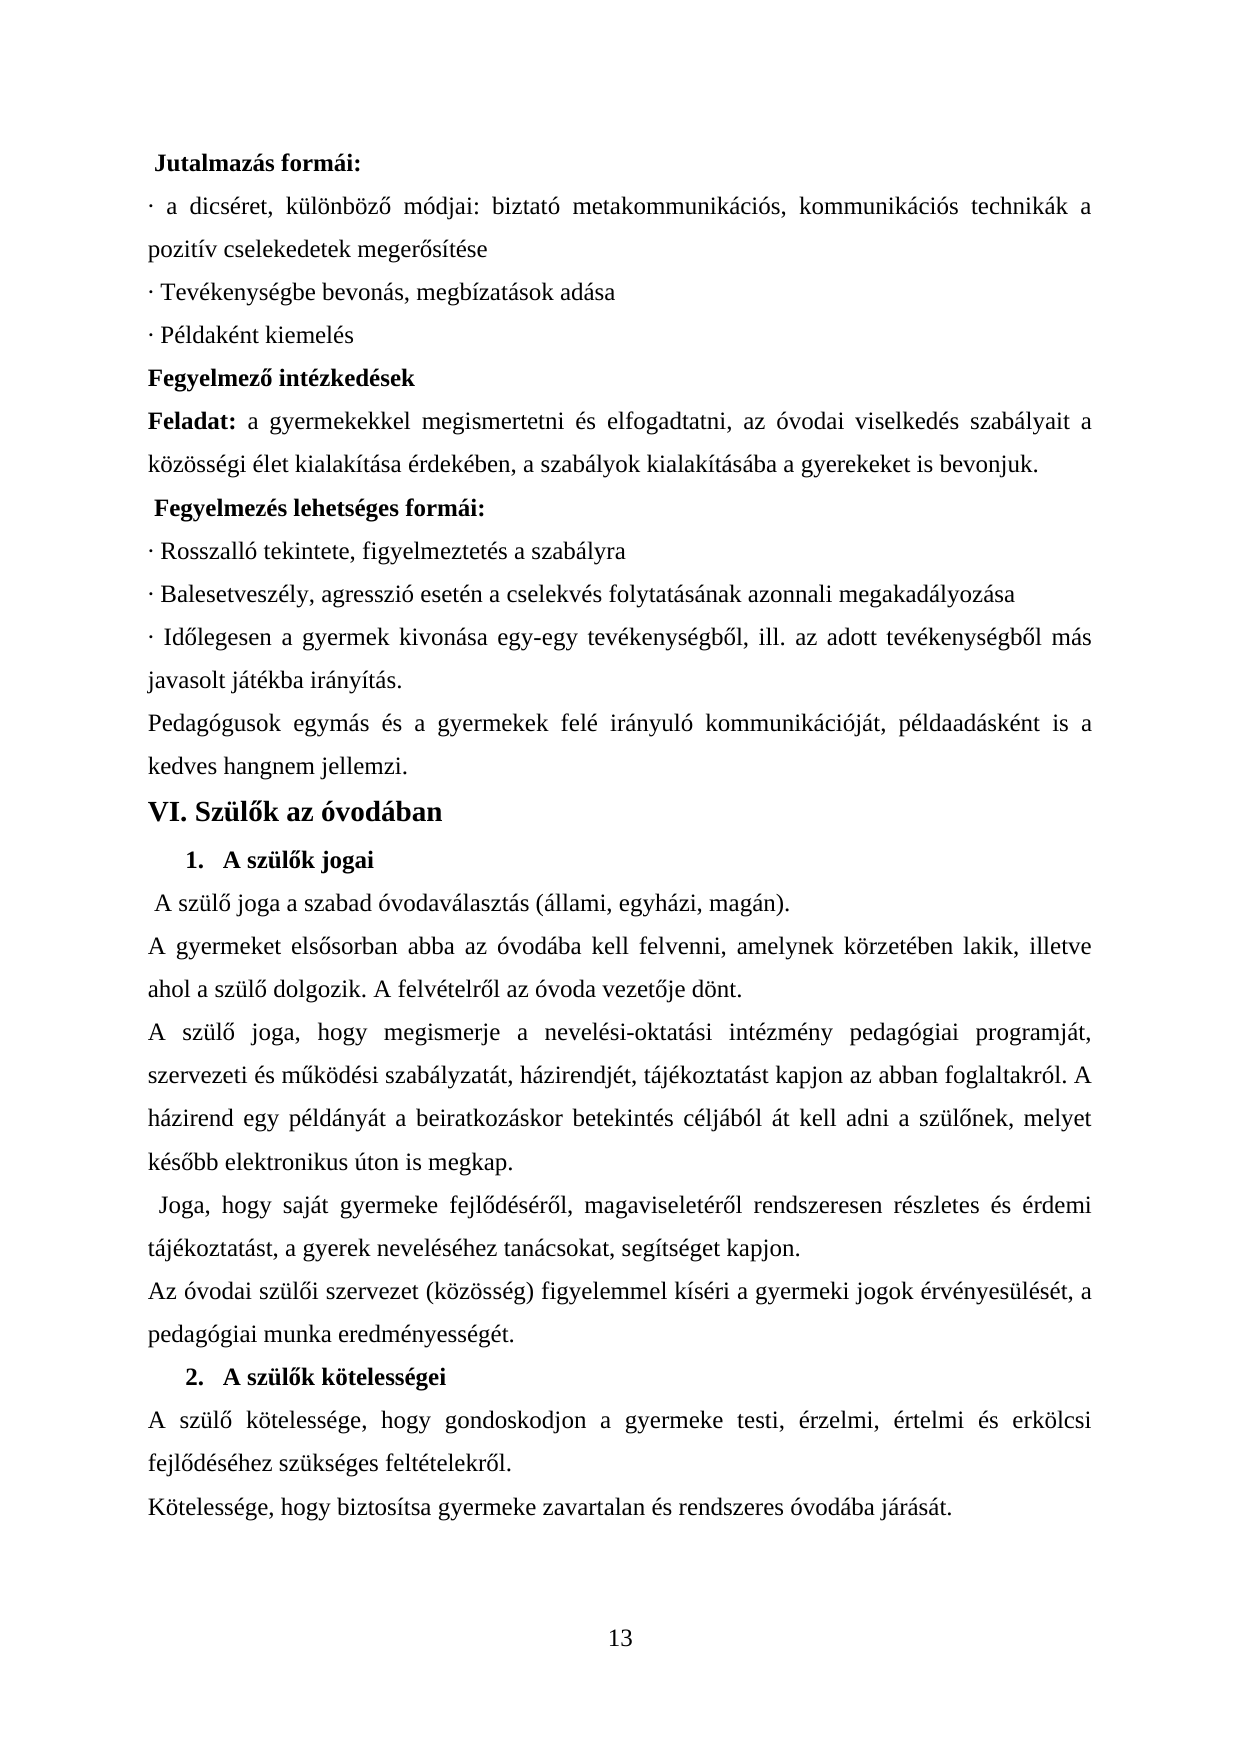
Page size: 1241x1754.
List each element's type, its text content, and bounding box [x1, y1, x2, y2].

text ∙ Rosszalló tekintete, figyelmeztetés a szabályra [148, 536, 1093, 564]
text Feladat: a gyermekekkel megismertetni és elfogadtatni, az óvodai viselkedés szabályait a közösségi élet kialakítása érdekében, a szabályok kialakításába a gyerekeket is bevonjuk. [148, 406, 1093, 478]
list A szülők kötelességei [185, 1362, 1093, 1391]
text Az óvodai szülői szervezet (közösség) figyelemmel kíséri a gyermeki jogok érvényesülését, a pedagógiai munka eredményességét. [148, 1276, 1093, 1348]
text A szülő joga, hogy megismerje a nevelési-oktatási intézmény pedagógiai programját, szervezeti és működési szabályzatát, házirendjét, tájékoztatást kapjon az abban foglaltakról. A házirend egy példányát a beiratkozáskor betekintés céljából át kell adni a szülőnek, melyet később elektronikus úton is megkap. [148, 1017, 1093, 1175]
text A szülő kötelessége, hogy gondoskodjon a gyermeke testi, érzelmi, értelmi és erkölcsi fejlődéséhez szükséges feltételekről. [148, 1405, 1093, 1477]
text ∙ Tevékenységbe bevonás, megbízatások adása [148, 277, 1093, 306]
text Fegyelmező intézkedések [148, 363, 1093, 392]
text Pedagógusok egymás és a gyermekek felé irányuló kommunikációját, példaadásként is a kedves hangnem jellemzi. [148, 708, 1093, 780]
text Joga, hogy saját gyermeke fejlődéséről, magaviseletéről rendszeresen részletes és érdemi tájékoztatást, a gyerek neveléséhez tanácsokat, segítséget kapjon. [148, 1190, 1093, 1262]
text A gyermeket elsősorban abba az óvodába kell felvenni, amelynek körzetében lakik, illetve ahol a szülő dolgozik. A felvételről az óvoda vezetője dönt. [148, 931, 1093, 1003]
text ∙ Időlegesen a gyermek kivonása egy-egy tevékenységből, ill. az adott tevékenységből más javasolt játékba irányítás. [148, 622, 1093, 694]
text VI. Szülők az óvodában [148, 794, 1093, 828]
text ∙ Balesetveszély, agresszió esetén a cselekvés folytatásának azonnali megakadályozása [148, 579, 1093, 608]
text Kötelessége, hogy biztosítsa gyermeke zavartalan és rendszeres óvodába járását. [148, 1492, 1093, 1520]
text ∙ Példaként kiemelés [148, 320, 1093, 349]
list A szülők jogai [185, 845, 1093, 873]
text Fegyelmezés lehetséges formái: [148, 493, 1093, 521]
text A szülő joga a szabad óvodaválasztás (állami, egyházi, magán). [148, 888, 1093, 917]
text ∙ a dicséret, különböző módjai: biztató metakommunikációs, kommunikációs technikák a pozitív cselekedetek megerősítése [148, 191, 1093, 263]
text Jutalmazás formái: [148, 148, 1093, 176]
